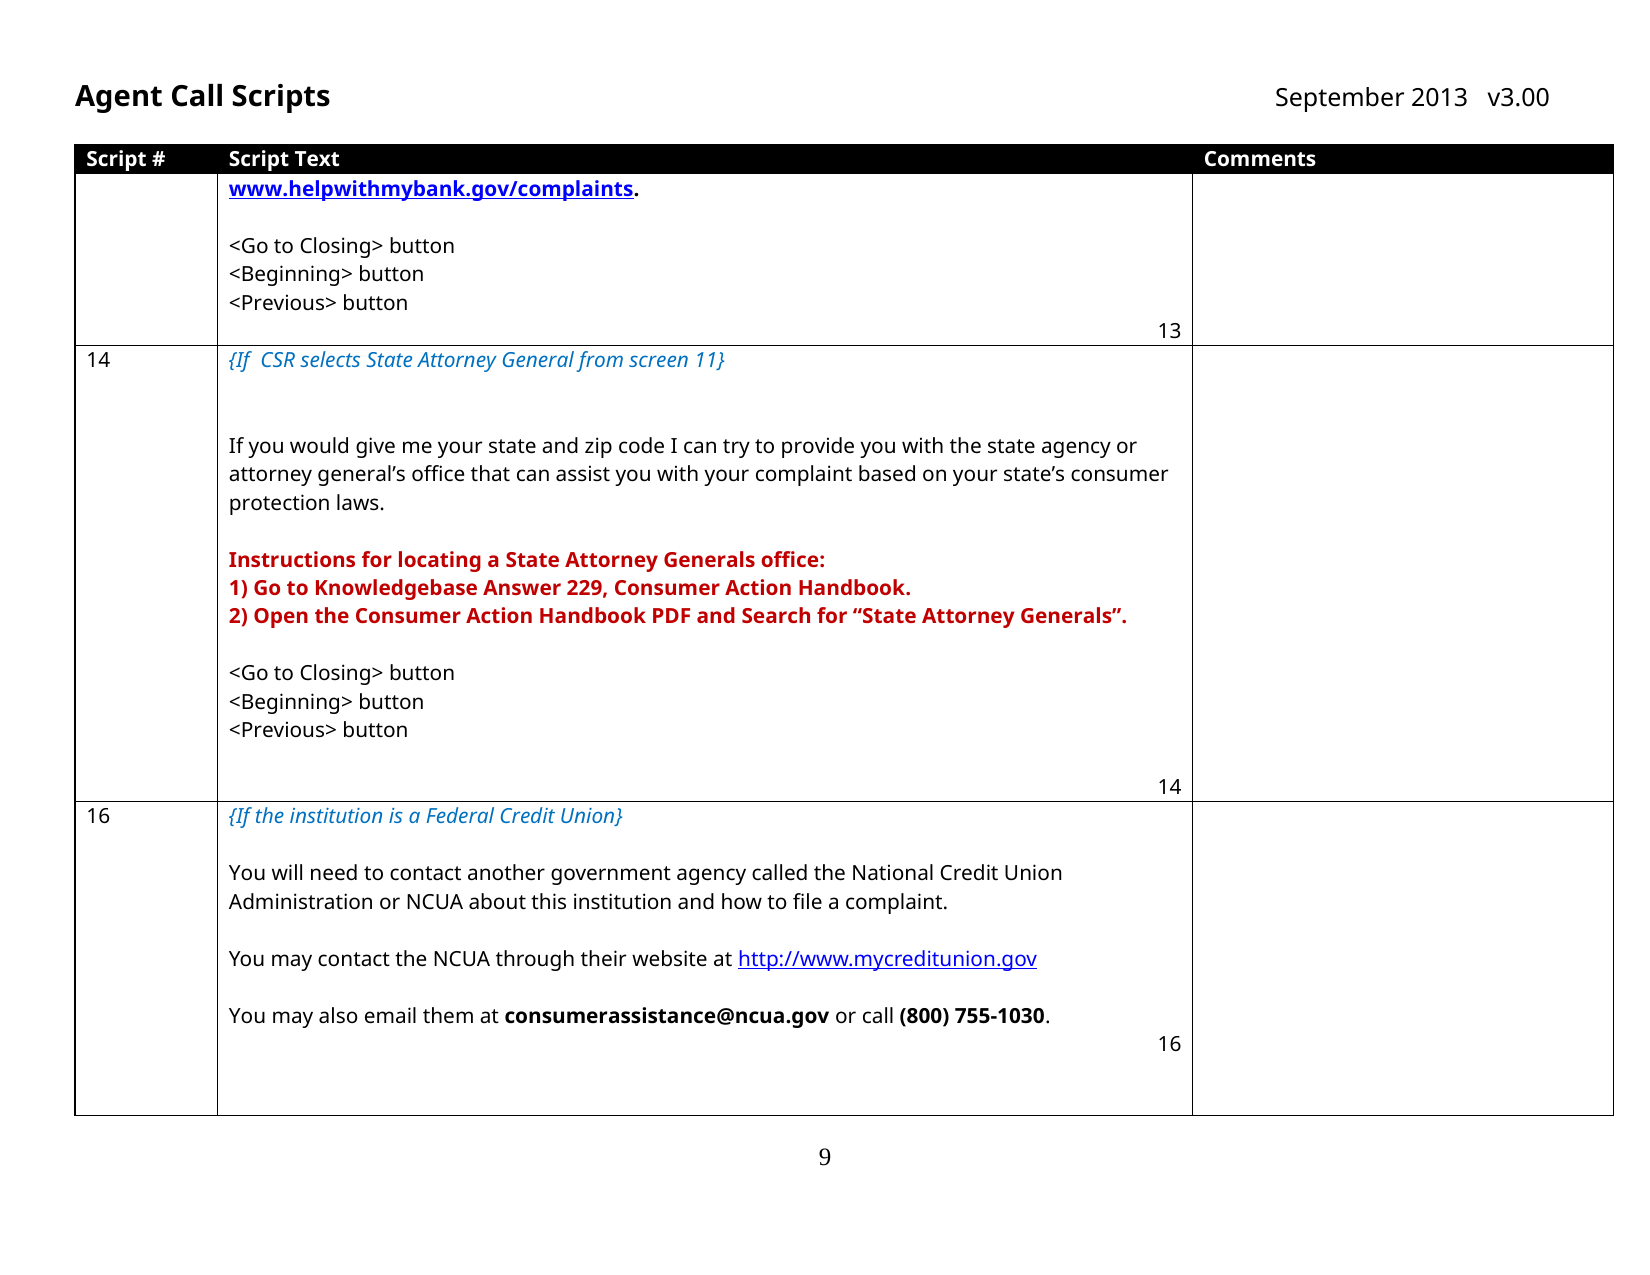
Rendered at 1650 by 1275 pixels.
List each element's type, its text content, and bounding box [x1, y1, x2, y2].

table_cell [1193, 802, 1613, 1114]
table_header Script # [76, 145, 217, 173]
table_header Script Text [218, 145, 1192, 173]
table_header Comments [1193, 145, 1613, 173]
table_cell 14 [76, 346, 217, 801]
table_cell 16 [76, 802, 217, 1114]
table_cell {If CSR selects State Attorney General from screen 11} If you would give me your state and zip code I can try to provide you with the state agency or attorney general’s office that can assist you with your complaint based on your state’s consumer protection laws. Instructions for locating a State Attorney Generals office: 1) Go to Knowledgebase Answer 229, Consumer Action Handbook. 2) Open the Consumer Action Handbook PDF and Search for “State Attorney Generals”. <Go to Closing> button <Beginning> button <Previous> button 14 [218, 346, 1192, 801]
table_cell [1193, 174, 1613, 344]
table_cell [1193, 346, 1613, 801]
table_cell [218, 174, 1192, 344]
table_cell {If the institution is a Federal Credit Union} You will need to contact another government agency called the National Credit Union Administration or NCUA about this institution and how to file a complaint. You may contact the NCUA through their website at http://www.mycreditunion.gov You may also email them at consumerassistance@ncua.gov or call (800) 755-1030. 16 [218, 802, 1192, 1114]
table_cell 13 [76, 174, 217, 344]
